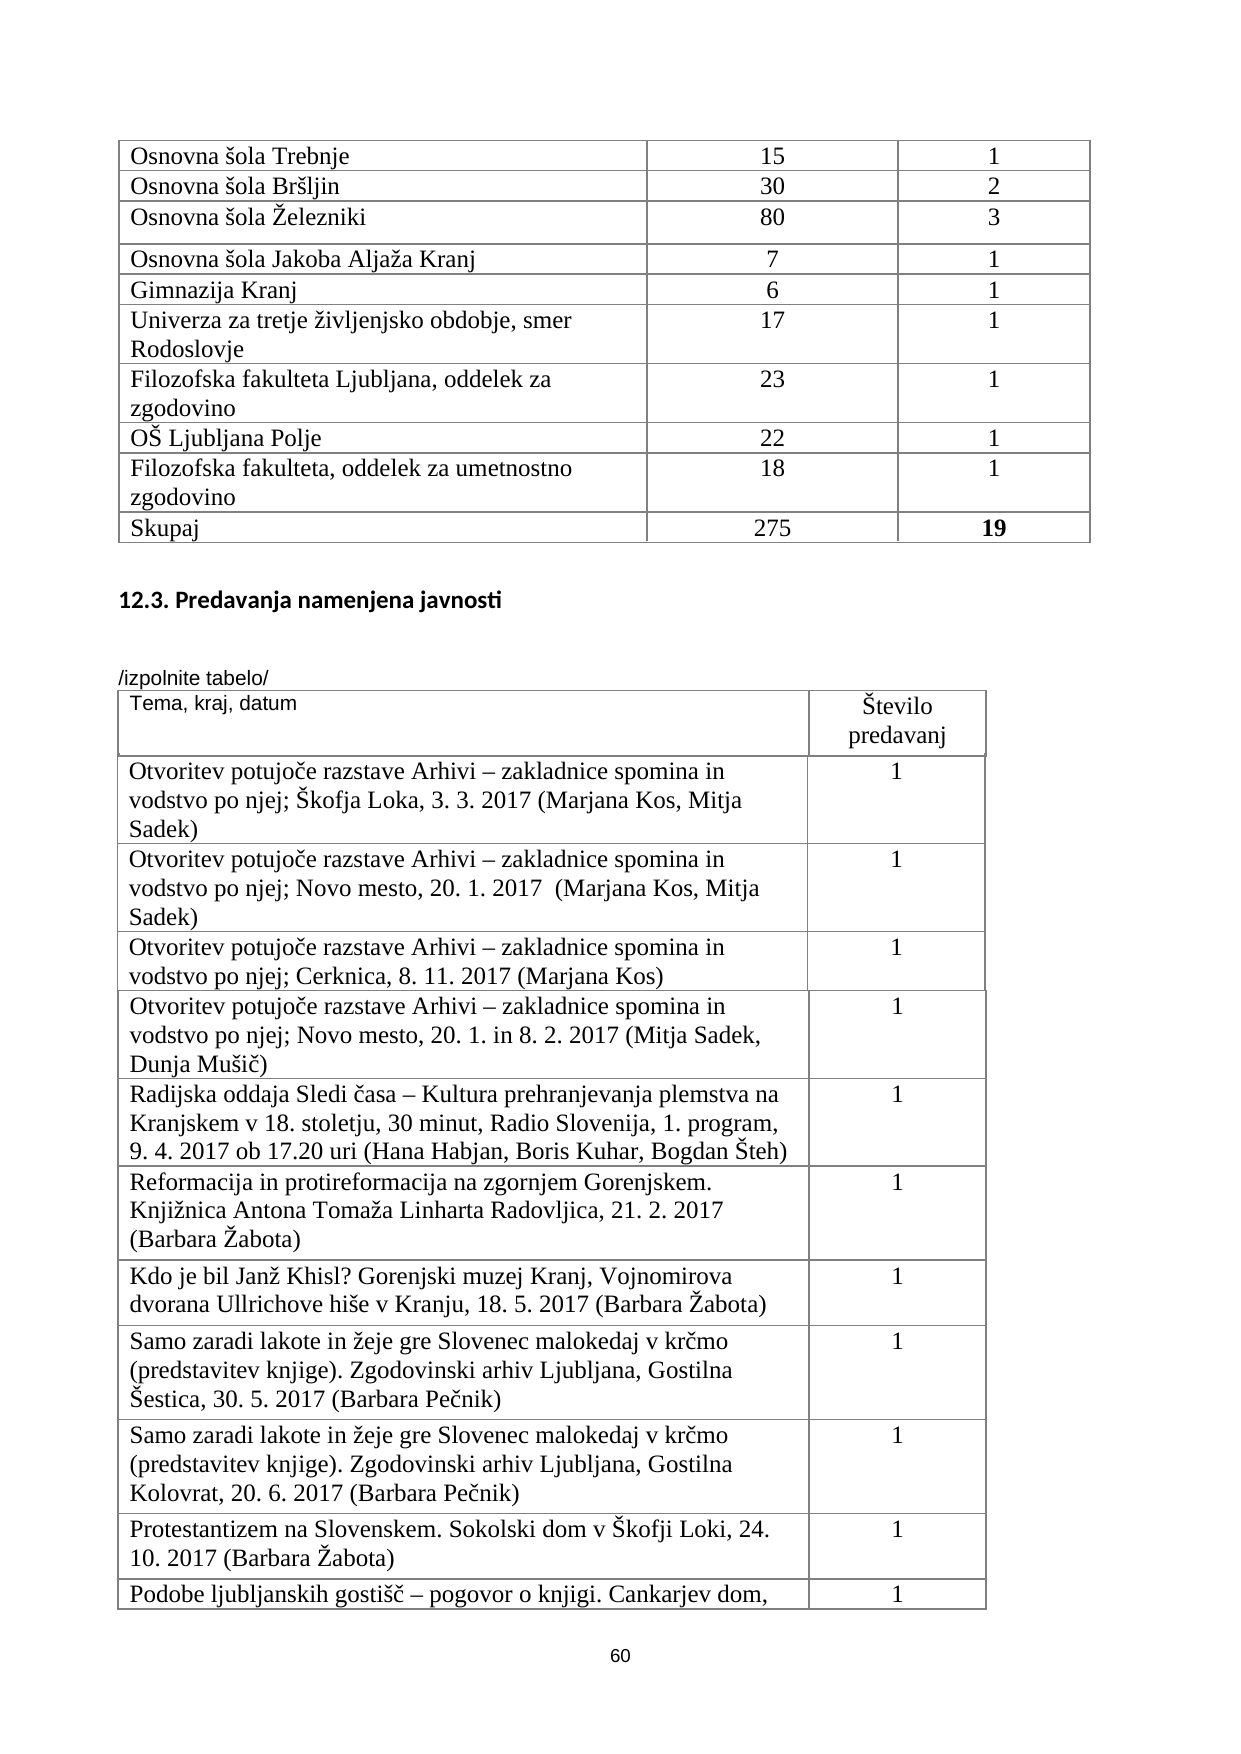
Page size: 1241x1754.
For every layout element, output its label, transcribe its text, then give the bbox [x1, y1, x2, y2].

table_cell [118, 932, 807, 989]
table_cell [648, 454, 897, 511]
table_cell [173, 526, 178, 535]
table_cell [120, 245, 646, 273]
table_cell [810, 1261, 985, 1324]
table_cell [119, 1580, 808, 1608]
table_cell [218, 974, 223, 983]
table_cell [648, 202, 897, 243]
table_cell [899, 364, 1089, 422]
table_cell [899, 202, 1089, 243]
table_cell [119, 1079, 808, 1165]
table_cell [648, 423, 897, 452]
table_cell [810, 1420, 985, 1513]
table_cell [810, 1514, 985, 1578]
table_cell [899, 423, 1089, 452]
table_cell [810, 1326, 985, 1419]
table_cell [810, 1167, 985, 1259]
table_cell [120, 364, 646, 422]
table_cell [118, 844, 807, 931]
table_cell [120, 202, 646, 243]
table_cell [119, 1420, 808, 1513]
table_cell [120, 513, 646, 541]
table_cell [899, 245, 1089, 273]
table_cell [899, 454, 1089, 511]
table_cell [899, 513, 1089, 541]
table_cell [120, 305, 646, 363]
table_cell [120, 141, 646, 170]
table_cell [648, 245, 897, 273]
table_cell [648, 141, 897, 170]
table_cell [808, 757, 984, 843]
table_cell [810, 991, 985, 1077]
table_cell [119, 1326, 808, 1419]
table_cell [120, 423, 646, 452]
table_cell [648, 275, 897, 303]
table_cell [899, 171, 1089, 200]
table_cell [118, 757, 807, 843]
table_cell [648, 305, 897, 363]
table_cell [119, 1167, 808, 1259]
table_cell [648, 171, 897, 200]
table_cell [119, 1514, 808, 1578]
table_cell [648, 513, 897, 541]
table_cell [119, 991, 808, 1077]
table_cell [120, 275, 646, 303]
text /izpolnite tabelo/ [118, 666, 1122, 689]
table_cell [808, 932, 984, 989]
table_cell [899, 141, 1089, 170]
subtitle 12.3. Predavanja namenjena javnosti [118, 584, 1122, 615]
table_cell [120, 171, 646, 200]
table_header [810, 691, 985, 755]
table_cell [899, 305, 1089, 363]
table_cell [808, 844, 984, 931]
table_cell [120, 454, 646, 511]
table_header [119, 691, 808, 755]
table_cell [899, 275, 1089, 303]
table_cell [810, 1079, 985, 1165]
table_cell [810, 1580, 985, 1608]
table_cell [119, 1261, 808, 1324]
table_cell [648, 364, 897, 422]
